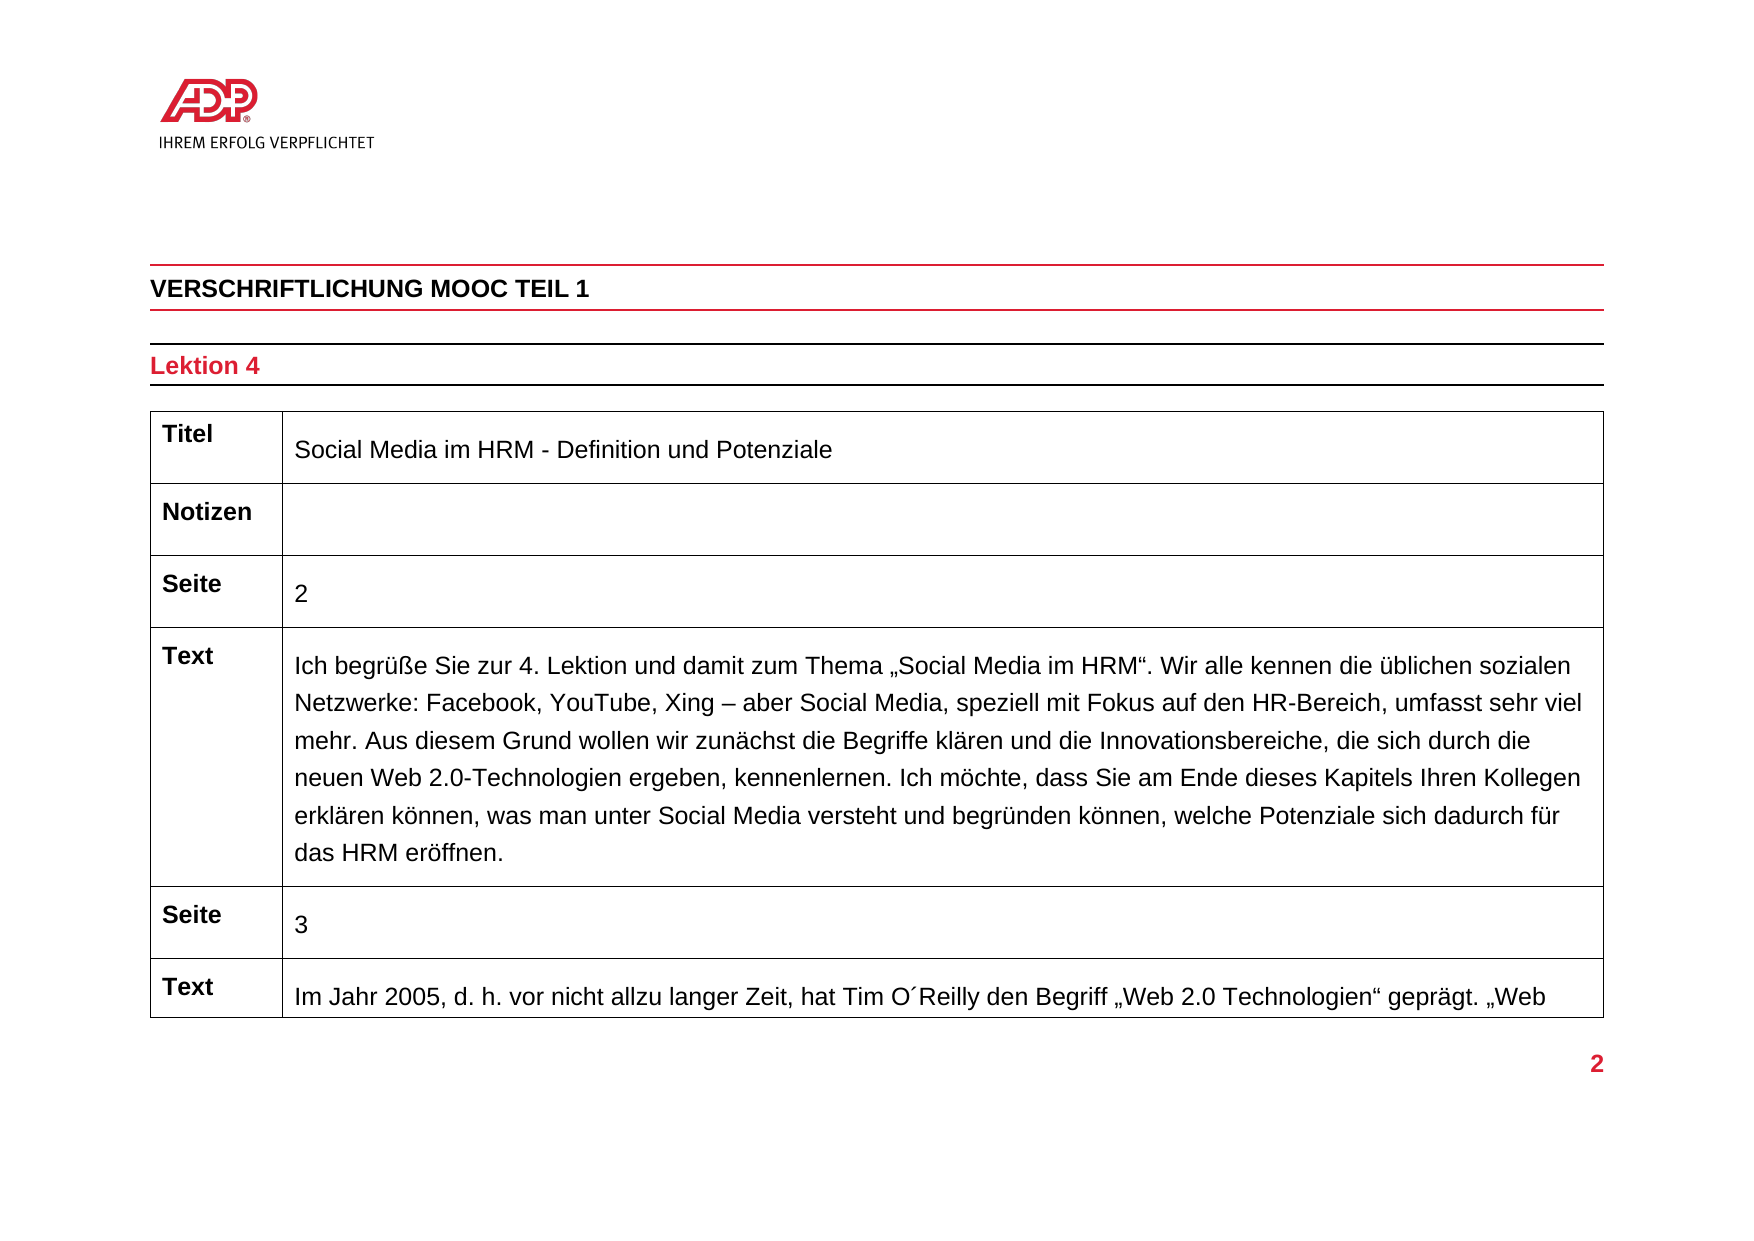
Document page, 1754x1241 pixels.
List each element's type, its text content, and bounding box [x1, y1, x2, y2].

table_cell 2 [283, 556, 1603, 627]
table_cell 3 [283, 887, 1603, 958]
table_cell Text [151, 959, 282, 1017]
table_cell Seite [151, 556, 282, 627]
picture [125, 66, 396, 170]
table_cell Notizen [151, 484, 282, 555]
table_cell Text [151, 628, 282, 886]
table_cell Seite [151, 887, 282, 958]
subtitle Lektion 4 [150, 345, 1604, 384]
subtitle Verschriftlichung MOOC Teil 1 [150, 266, 1604, 309]
table_cell [283, 484, 1603, 555]
table_header Social Media im HRM - Definition und Potenziale [283, 412, 1603, 483]
table_header Titel [151, 412, 282, 483]
table_cell Ich begrüße Sie zur 4. Lektion und damit zum Thema „Social Media im HRM“. Wir alle kennen die üblichen sozialen Netzwerke: Facebook, YouTube, Xing – aber Social Media, speziell mit Fokus auf den HR-Bereich, umfasst sehr viel mehr. Aus diesem Grund wollen wir zunächst die Begriffe klären und die Innovationsbereiche, die sich durch die neuen Web 2.0-Technologien ergeben, kennenlernen. Ich möchte, dass Sie am Ende dieses Kapitels Ihren Kollegen erklären können, was man unter Social Media versteht und begründen können, welche Potenziale sich dadurch für das HRM eröffnen. [283, 628, 1603, 886]
